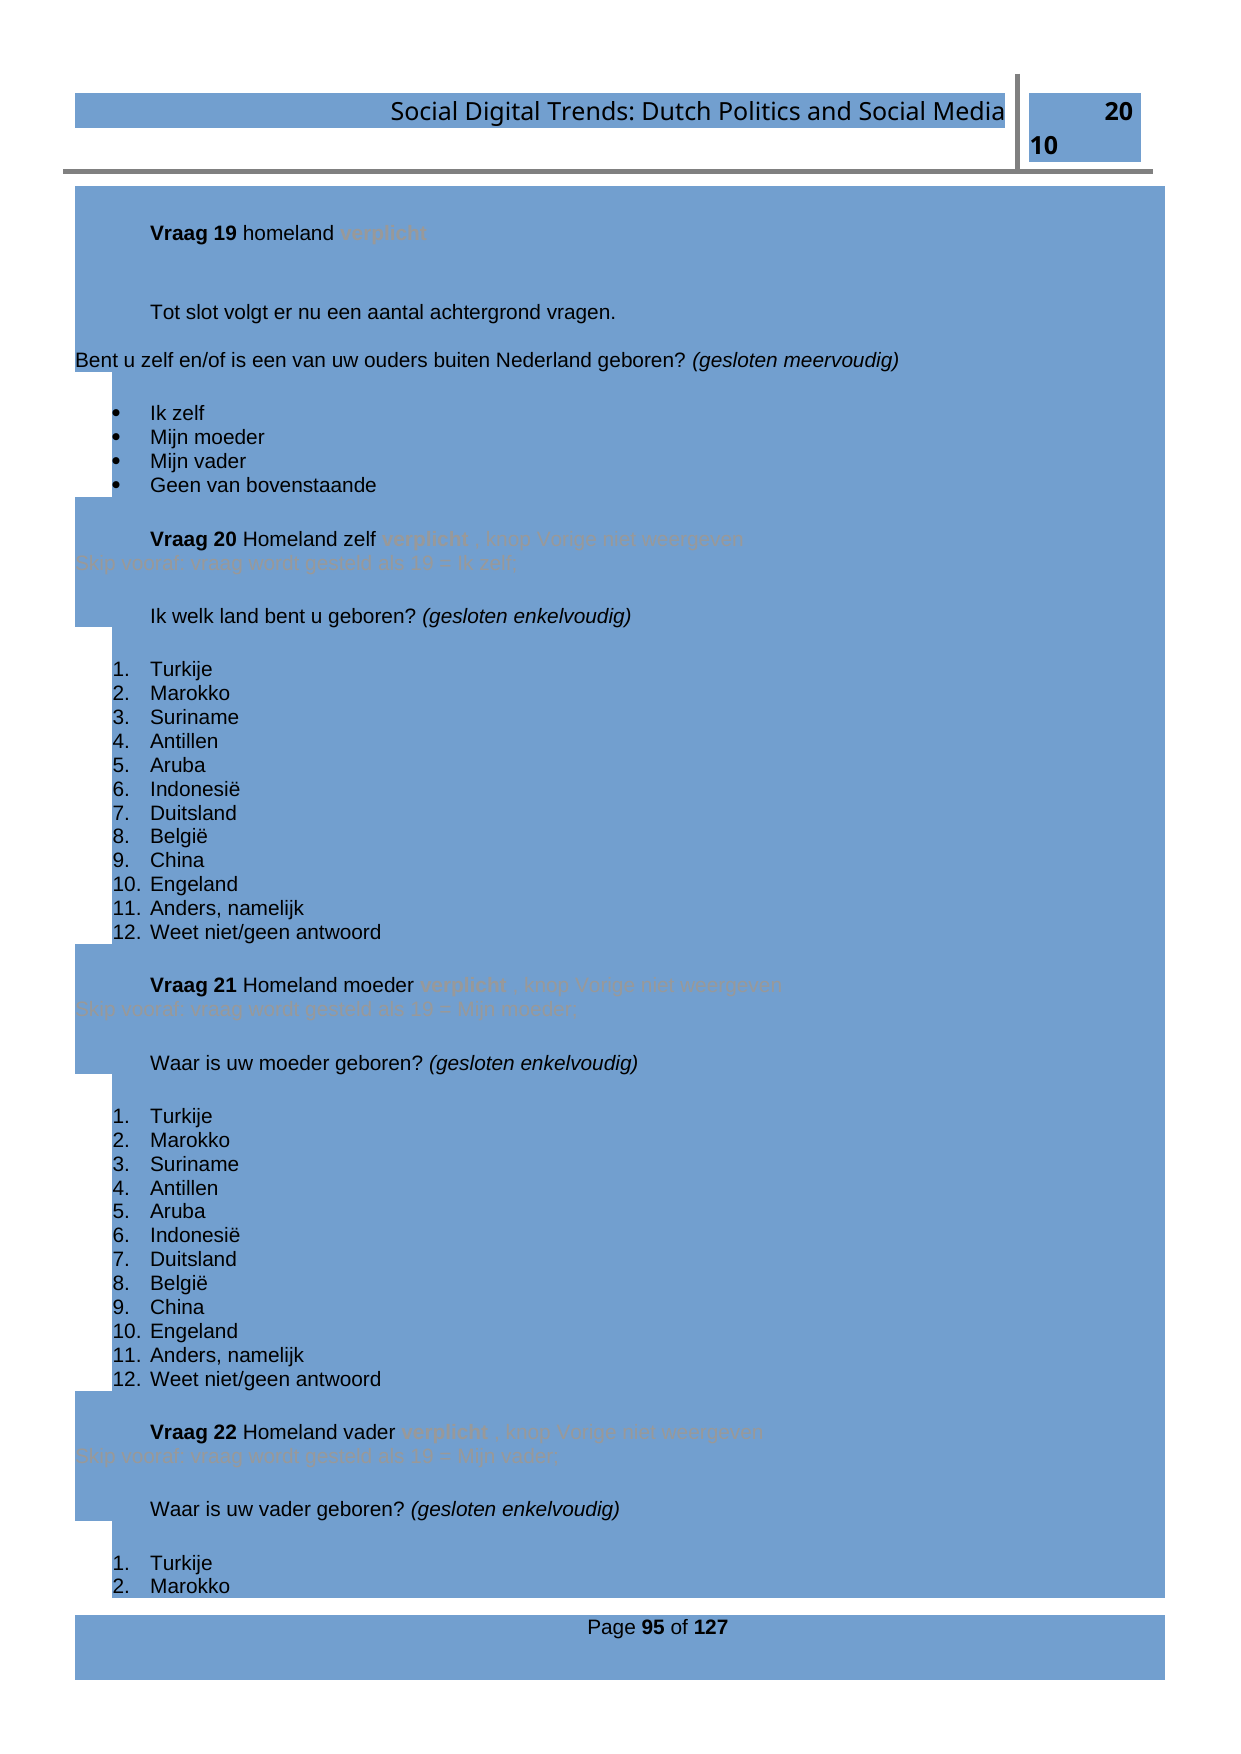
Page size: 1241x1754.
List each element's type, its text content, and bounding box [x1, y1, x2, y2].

list Engeland [112, 1319, 1165, 1343]
list Engeland [112, 872, 1165, 896]
list Anders, namelijk [112, 896, 1165, 920]
list Anders, namelijk [112, 1343, 1165, 1367]
text Vraag 20 Homeland zelf verplicht , knop Vorige niet weergeven Skip vooraf: vraag wordt gesteld als 19 = Ik zelf; [75, 526, 1165, 574]
text Vraag 21 Homeland moeder verplicht , knop Vorige niet weergeven Skip vooraf: vraag wordt gesteld als 19 = Mijn moeder; [75, 973, 1165, 1021]
list Marokko [112, 681, 1165, 704]
list Ik zelf [112, 401, 1165, 425]
list Suriname [112, 704, 1165, 728]
list Indonesië [112, 1223, 1165, 1247]
list China [112, 1295, 1165, 1319]
list Indonesië [112, 776, 1165, 800]
text Ik welk land bent u geboren? (gesloten enkelvoudig) [75, 603, 1165, 627]
list Suriname [112, 1151, 1165, 1175]
list Turkije [112, 1103, 1165, 1127]
list Mijn vader [112, 449, 1165, 473]
list China [112, 848, 1165, 872]
list Antillen [112, 1175, 1165, 1199]
list Turkije [112, 1550, 1165, 1574]
list Duitsland [112, 1247, 1165, 1271]
text Waar is uw vader geboren? (gesloten enkelvoudig) [75, 1497, 1165, 1521]
text Tot slot volgt er nu een aantal achtergrond vragen. Bent u zelf en/of is een van uw ouders buiten Nederland geboren? (gesloten meervoudig) [75, 300, 1165, 372]
list Aruba [112, 752, 1165, 776]
list Geen van bovenstaande [112, 473, 1165, 497]
list Turkije [112, 657, 1165, 681]
list België [112, 824, 1165, 848]
list Mijn moeder [112, 425, 1165, 449]
list Weet niet/geen antwoord [112, 920, 1165, 944]
list Antillen [112, 728, 1165, 752]
text Vraag 19 homeland verplicht [75, 220, 1165, 271]
text Waar is uw moeder geboren? (gesloten enkelvoudig) [75, 1050, 1165, 1074]
list Weet niet/geen antwoord [112, 1367, 1165, 1391]
list Duitsland [112, 800, 1165, 824]
list Aruba [112, 1199, 1165, 1223]
list Marokko [112, 1127, 1165, 1151]
list België [112, 1271, 1165, 1295]
text Vraag 22 Homeland vader verplicht , knop Vorige niet weergeven Skip vooraf: vraag wordt gesteld als 19 = Mijn vader; [75, 1420, 1165, 1468]
list Marokko [112, 1574, 1165, 1598]
